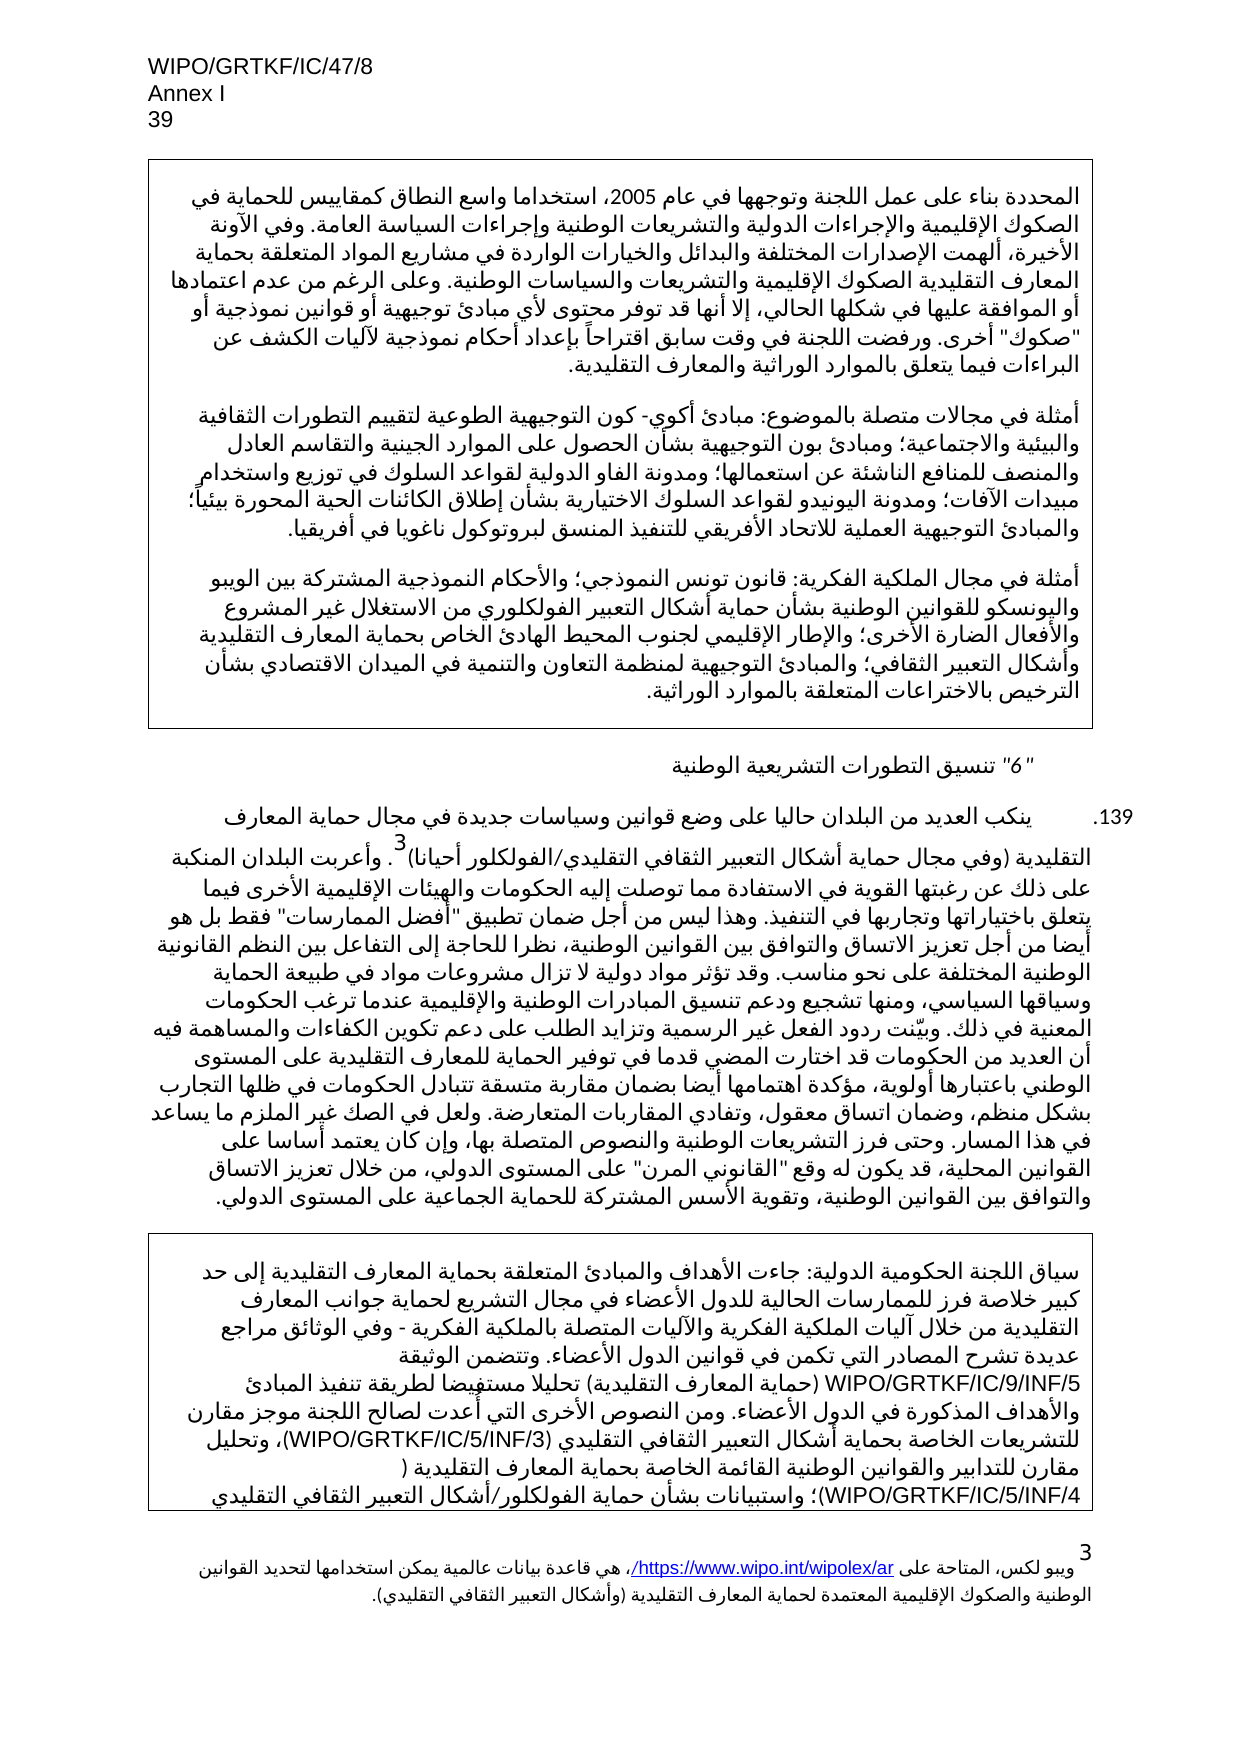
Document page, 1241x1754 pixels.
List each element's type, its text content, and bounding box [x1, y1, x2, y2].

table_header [149, 160, 1092, 728]
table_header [149, 1234, 1092, 1509]
list ينكب العديد من البلدان حاليا على وضع قوانين وسياسات جديدة في مجال حماية المعارف التقليدية (وفي مجال حماية أشكال التعبير الثقافي التقليدي/الفولكلور أحيانا). وأعربت البلدان المنكبة على ذلك عن رغبتها القوية في الاستفادة مما توصلت إليه الحكومات والهيئات الإقليمية الأخرى فيما يتعلق باختياراتها وتجاربها في التنفيذ. وهذا ليس من أجل ضمان تطبيق "أفضل الممارسات" فقط بل هو أيضا من أجل تعزيز الاتساق والتوافق بين القوانين الوطنية، نظرا للحاجة إلى التفاعل بين النظم القانونية الوطنية المختلفة على نحو مناسب. وقد تؤثر مواد دولية لا تزال مشروعات مواد في طبيعة الحماية وسياقها السياسي، ومنها تشجيع ودعم تنسيق المبادرات الوطنية والإقليمية عندما ترغب الحكومات المعنية في ذلك. وبيّنت ردود الفعل غير الرسمية وتزايد الطلب على دعم تكوين الكفاءات والمساهمة فيه أن العديد من الحكومات قد اختارت المضي قدما في توفير الحماية للمعارف التقليدية على المستوى الوطني باعتبارها أولوية، مؤكدة اهتمامها أيضا بضمان مقاربة متسقة تتبادل الحكومات في ظلها التجارب بشكل منظم، وضمان اتساق معقول، وتفادي المقاربات المتعارضة. ولعل في الصك غير الملزم ما يساعد في هذا المسار. وحتى فرز التشريعات الوطنية والنصوص المتصلة بها، وإن كان يعتمد أساسا على القوانين المحلية، قد يكون له وقع "القانوني المرن" على المستوى الدولي، من خلال تعزيز الاتساق والتوافق بين القوانين الوطنية، وتقوية الأسس المشتركة للحماية الجماعية على المستوى الدولي. [148, 802, 1092, 1210]
subtitle "6" تنسيق التطورات التشريعية الوطنية [148, 752, 1092, 779]
